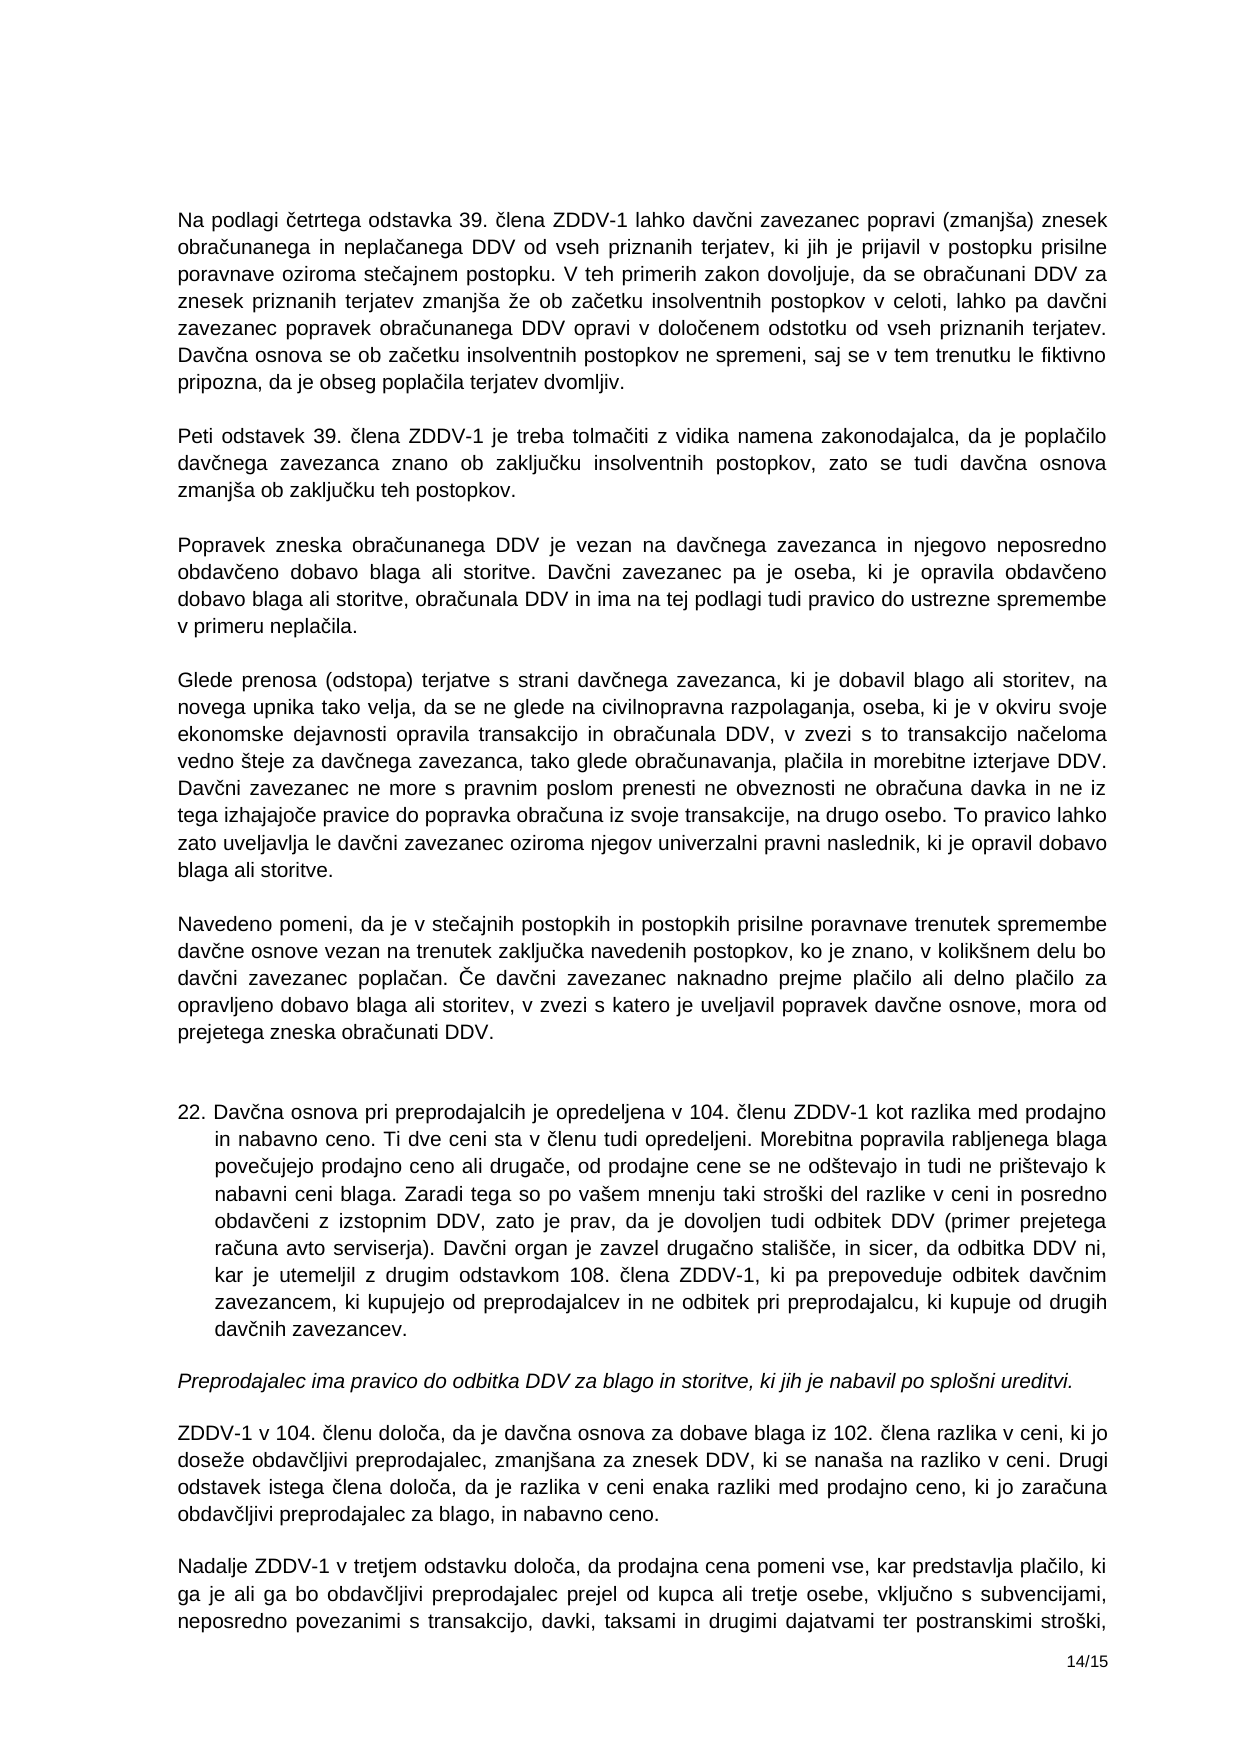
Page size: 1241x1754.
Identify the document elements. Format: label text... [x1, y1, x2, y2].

text 22. Davčna osnova pri preprodajalcih je opredeljena v 104. členu ZDDV-1 kot razlika med prodajno in nabavno ceno. Ti dve ceni sta v členu tudi opredeljeni. Morebitna popravila rabljenega blaga povečujejo prodajno ceno ali drugače, od prodajne cene se ne odštevajo in tudi ne prištevajo k nabavni ceni blaga. Zaradi tega so po vašem mnenju taki stroški del razlike v ceni in posredno obdavčeni z izstopnim DDV, zato je prav, da je dovoljen tudi odbitek DDV (primer prejetega računa avto serviserja). Davčni organ je zavzel drugačno stališče, in sicer, da odbitka DDV ni, kar je utemeljil z drugim odstavkom 108. člena ZDDV-1, ki pa prepoveduje odbitek davčnim zavezancem, ki kupujejo od preprodajalcev in ne odbitek pri preprodajalcu, ki kupuje od drugih davčnih zavezancev. [177, 1098, 1108, 1342]
text Navedeno pomeni, da je v stečajnih postopkih in postopkih prisilne poravnave trenutek spremembe davčne osnove vezan na trenutek zaključka navedenih postopkov, ko je znano, v kolikšnem delu bo davčni zavezanec poplačan. Če davčni zavezanec naknadno prejme plačilo ali delno plačilo za opravljeno dobavo blaga ali storitev, v zvezi s katero je uveljavil popravek davčne osnove, mora od prejetega zneska obračunati DDV. [177, 908, 1108, 1044]
text Na podlagi četrtega odstavka 39. člena ZDDV-1 lahko davčni zavezanec popravi (zmanjša) znesek obračunanega in neplačanega DDV od vseh priznanih terjatev, ki jih je prijavil v postopku prisilne poravnave oziroma stečajnem postopku. V teh primerih zakon dovoljuje, da se obračunani DDV za znesek priznanih terjatev zmanjša že ob začetku insolventnih postopkov v celoti, lahko pa davčni zavezanec popravek obračunanega DDV opravi v določenem odstotku od vseh priznanih terjatev. Davčna osnova se ob začetku insolventnih postopkov ne spremeni, saj se v tem trenutku le fiktivno pripozna, da je obseg poplačila terjatev dvomljiv. [177, 204, 1108, 394]
text Glede prenosa (odstopa) terjatve s strani davčnega zavezanca, ki je dobavil blago ali storitev, na novega upnika tako velja, da se ne glede na civilnopravna razpolaganja, oseba, ki je v okviru svoje ekonomske dejavnosti opravila transakcijo in obračunala DDV, v zvezi s to transakcijo načeloma vedno šteje za davčnega zavezanca, tako glede obračunavanja, plačila in morebitne izterjave DDV. Davčni zavezanec ne more s pravnim poslom prenesti ne obveznosti ne obračuna davka in ne iz tega izhajajoče pravice do popravka obračuna iz svoje transakcije, na drugo osebo. To pravico lahko zato uveljavlja le davčni zavezanec oziroma njegov univerzalni pravni naslednik, ki je opravil dobavo blaga ali storitve. [177, 665, 1108, 881]
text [177, 1552, 1108, 1633]
text Preprodajalec ima pravico do odbitka DDV za blago in storitve, ki jih je nabavil po splošni ureditvi. [177, 1367, 1108, 1394]
text ZDDV-1 v 104. členu določa, da je davčna osnova za dobave blaga iz 102. člena razlika v ceni, ki jo doseže obdavčljivi preprodajalec, zmanjšana za znesek DDV, ki se nanaša na razliko v ceni. Drugi odstavek istega člena določa, da je razlika v ceni enaka razliki med prodajno ceno, ki jo zaračuna obdavčljivi preprodajalec za blago, in nabavno ceno. [177, 1419, 1108, 1527]
text Peti odstavek 39. člena ZDDV-1 je treba tolmačiti z vidika namena zakonodajalca, da je poplačilo davčnega zavezanca znano ob zaključku insolventnih postopkov, zato se tudi davčna osnova zmanjša ob zaključku teh postopkov. [177, 421, 1108, 502]
text Popravek zneska obračunanega DDV je vezan na davčnega zavezanca in njegovo neposredno obdavčeno dobavo blaga ali storitve. Davčni zavezanec pa je oseba, ki je opravila obdavčeno dobavo blaga ali storitve, obračunala DDV in ima na tej podlagi tudi pravico do ustrezne spremembe v primeru neplačila. [177, 529, 1108, 638]
